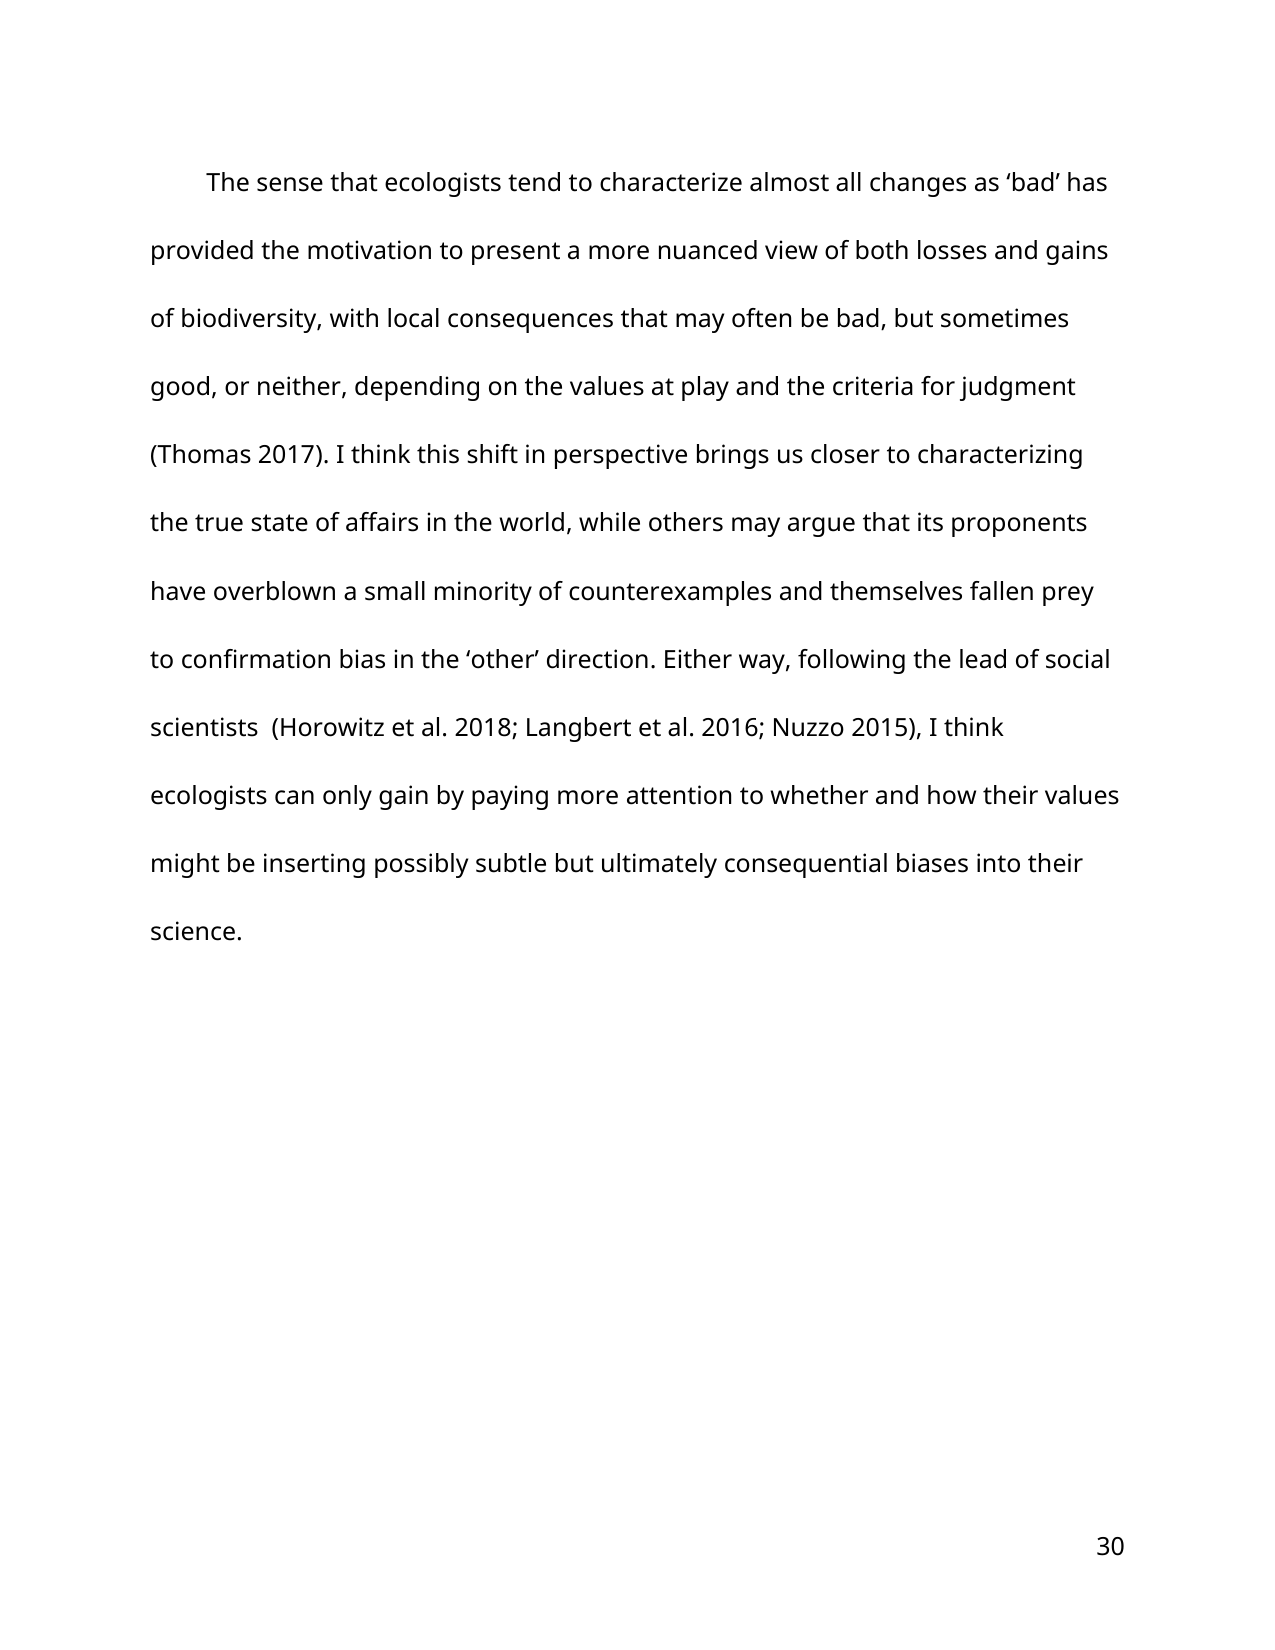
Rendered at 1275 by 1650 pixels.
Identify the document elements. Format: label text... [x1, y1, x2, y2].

text The sense that ecologists tend to characterize almost all changes as ‘bad’ has provided the motivation to present a more nuanced view of both losses and gains of biodiversity, with local consequences that may often be bad, but sometimes good, or neither, depending on the values at play and the criteria for judgment (Thomas 2017). I think this shift in perspective brings us closer to characterizing the true state of affairs in the world, while others may argue that its proponents have overblown a small minority of counterexamples and themselves fallen prey to confirmation bias in the ‘other’ direction. Either way, following the lead of social scientists (Horowitz et al. 2018; Langbert et al. 2016; Nuzzo 2015), I think ecologists can only gain by paying more attention to whether and how their values might be inserting possibly subtle but ultimately consequential biases into their science. [150, 164, 1125, 948]
